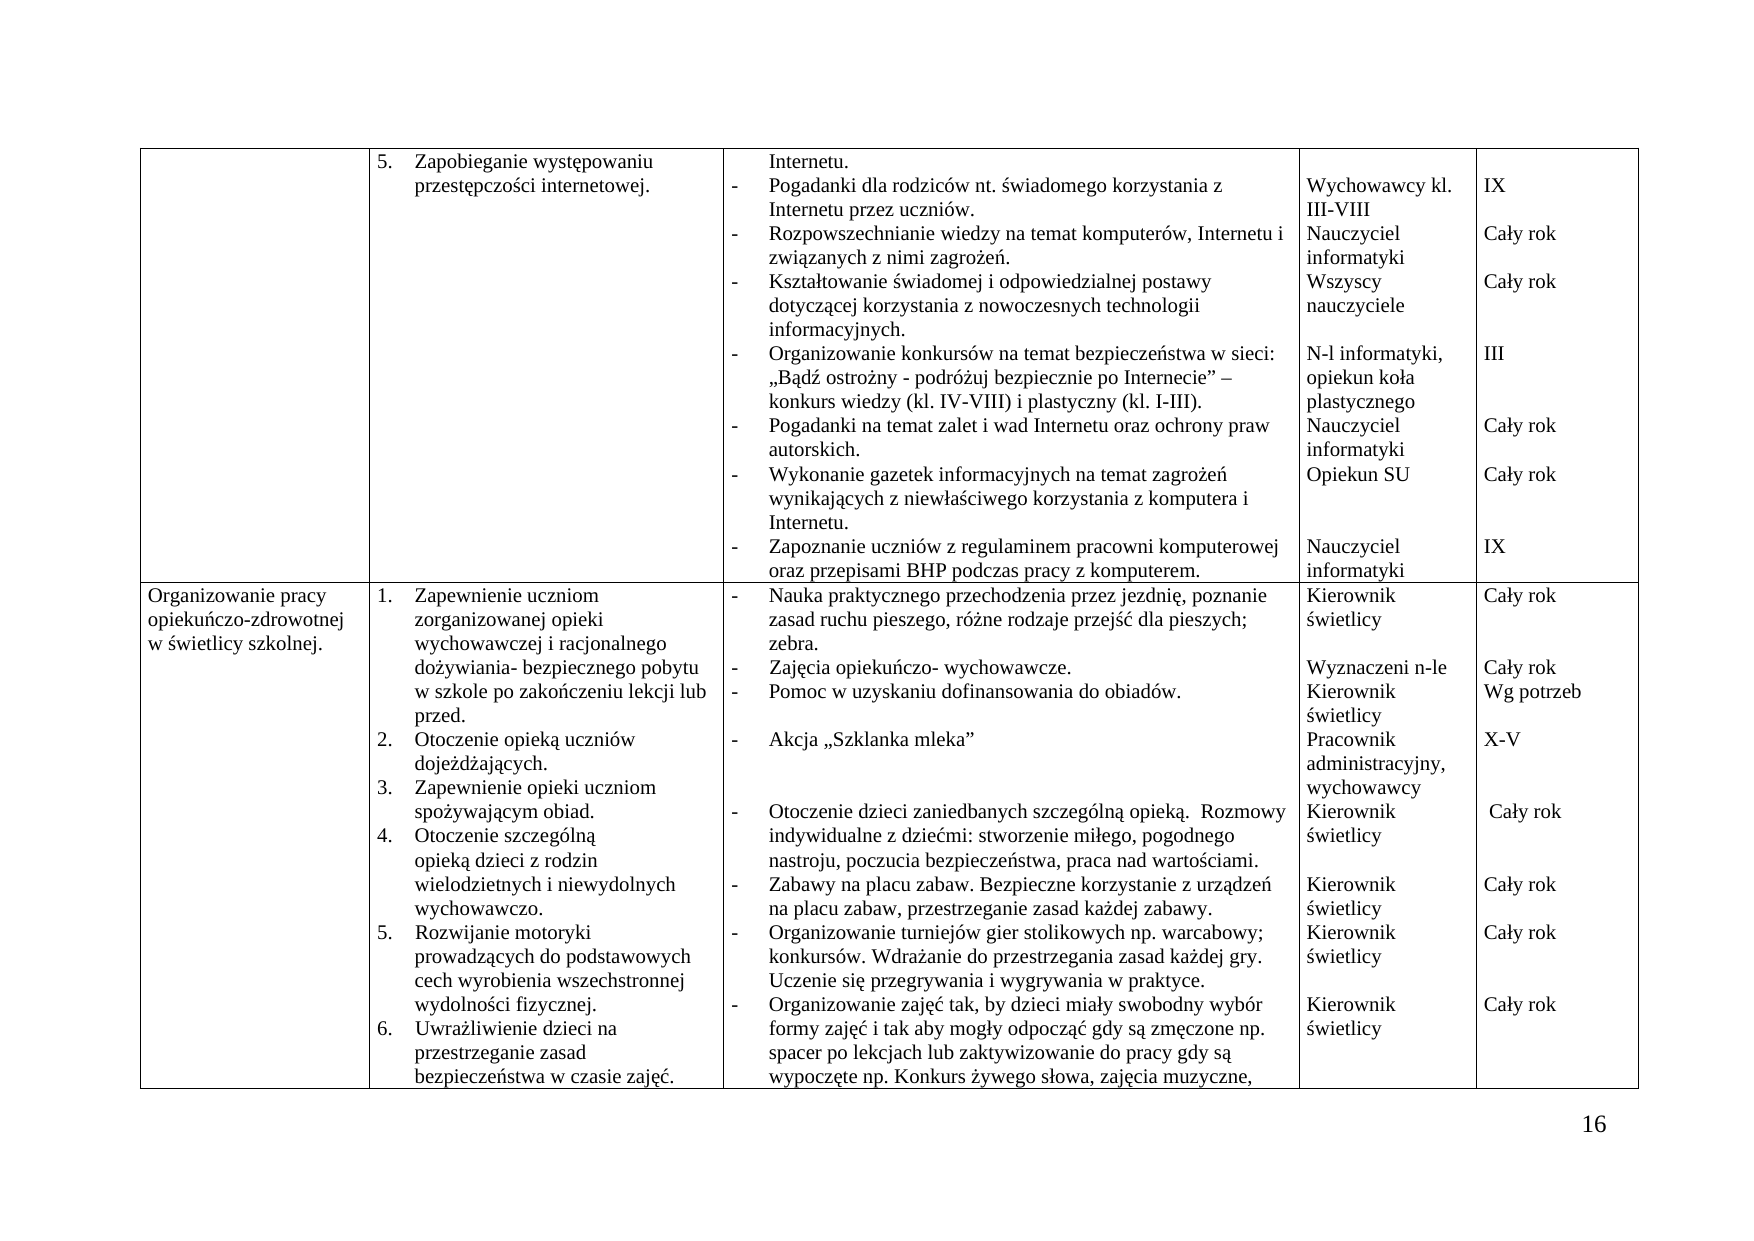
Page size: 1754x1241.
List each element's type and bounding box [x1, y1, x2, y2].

table_cell [141, 583, 369, 1088]
table_cell [1477, 583, 1638, 1088]
table_cell [370, 583, 723, 1088]
table_cell [724, 583, 1299, 1088]
table_cell [1300, 583, 1476, 1088]
table_cell [724, 149, 1299, 582]
table_cell [141, 149, 369, 582]
table_cell [1477, 149, 1638, 582]
table_cell [1300, 149, 1476, 582]
table_cell [370, 149, 723, 582]
